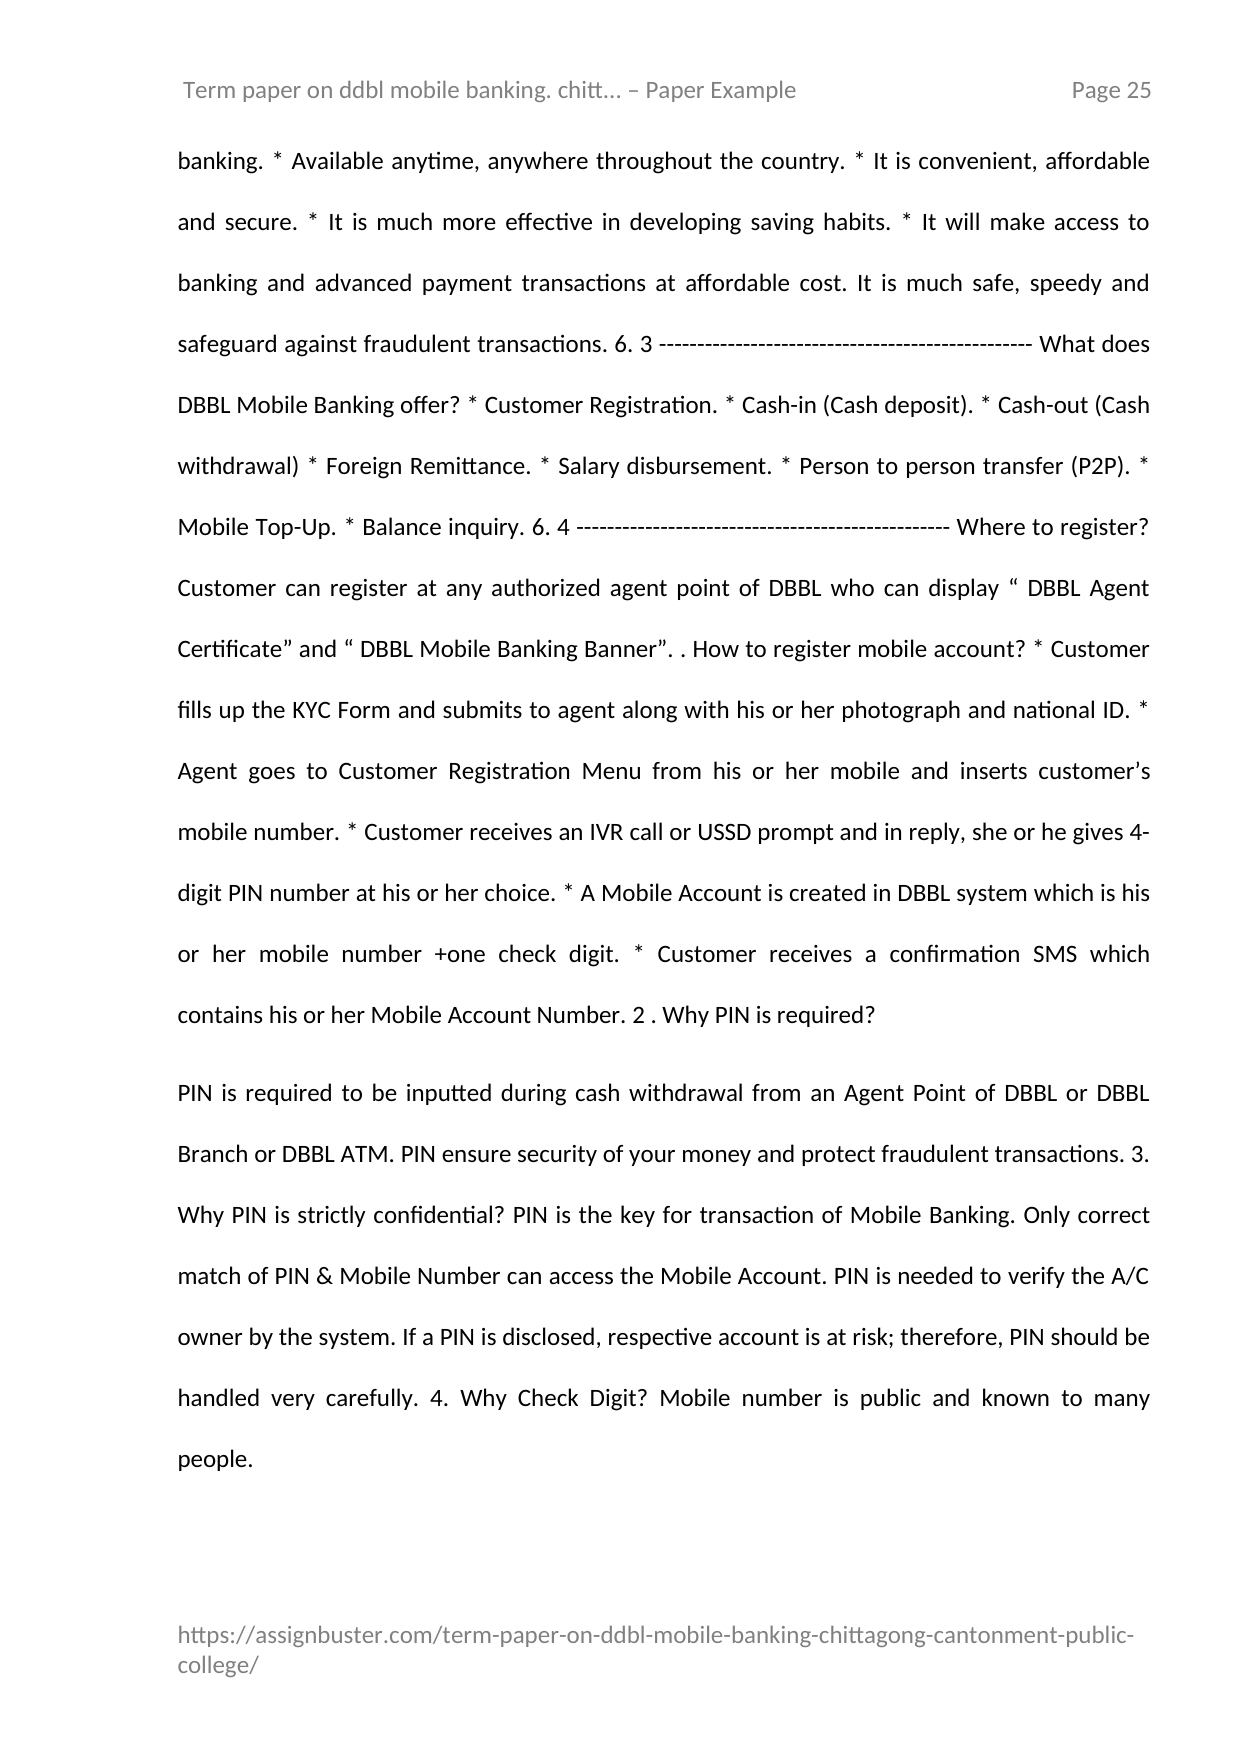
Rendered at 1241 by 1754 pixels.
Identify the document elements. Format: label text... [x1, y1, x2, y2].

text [177, 145, 1152, 1030]
text PIN is required to be inputted during cash withdrawal from an Agent Point of DBBL or DBBL Branch or DBBL ATM. PIN ensure security of your money and protect fraudulent transactions. 3. Why PIN is strictly confidential? PIN is the key for transaction of Mobile Banking. Only correct match of PIN & Mobile Number can access the Mobile Account. PIN is needed to verify the A/C owner by the system. If a PIN is disclosed, respective account is at risk; therefore, PIN should be handled very carefully. 4. Why Check Digit? Mobile number is public and known to many people. [177, 1077, 1152, 1474]
